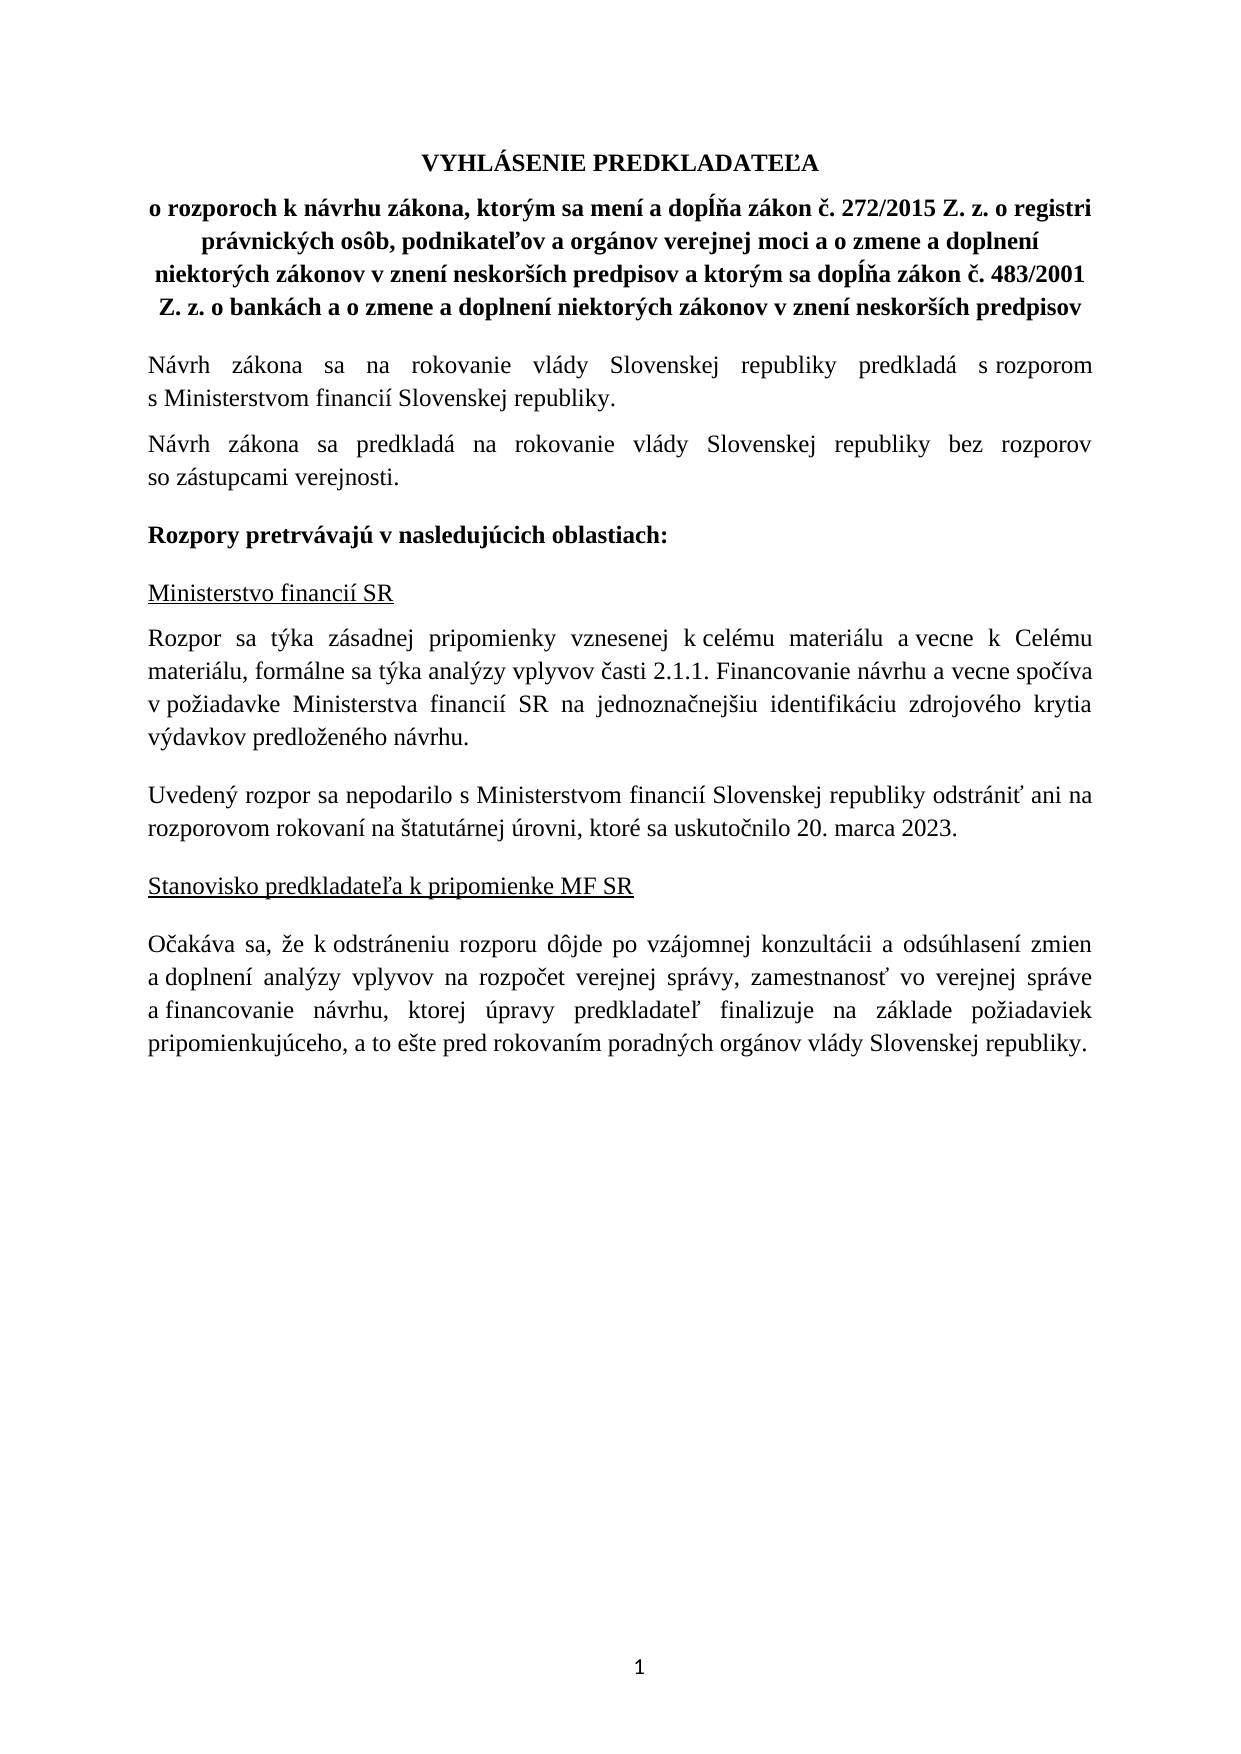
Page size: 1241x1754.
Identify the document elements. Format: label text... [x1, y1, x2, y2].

text Očakáva sa, že k odstráneniu rozporu dôjde po vzájomnej konzultácii a odsúhlasení zmien a doplnení analýzy vplyvov na rozpočet verejnej správy, zamestnanosť vo verejnej správe a financovanie návrhu, ktorej úpravy predkladateľ finalizuje na základe požiadaviek pripomienkujúceho, a to ešte pred rokovaním poradných orgánov vlády Slovenskej republiky. [148, 929, 1093, 1057]
text Uvedený rozpor sa nepodarilo s Ministerstvom financií Slovenskej republiky odstrániť ani na rozporovom rokovaní na štatutárnej úrovni, ktoré sa uskutočnilo 20. marca 2023. [148, 780, 1093, 842]
text Rozpory pretrvávajú v nasledujúcich oblastiach: [148, 520, 1093, 548]
text Rozpor sa týka zásadnej pripomienky vznesenej k celému materiálu a vecne k Celému materiálu, formálne sa týka analýzy vplyvov časti 2.1.1. Financovanie návrhu a vecne spočíva v požiadavke Ministerstva financií SR na jednoznačnejšiu identifikáciu zdrojového krytia výdavkov predloženého návrhu. [148, 623, 1093, 751]
text Stanovisko predkladateľa k pripomienke MF SR [148, 871, 1093, 900]
text o rozporoch k návrhu zákona, ktorým sa mení a dopĺňa zákon č. 272/2015 Z. z. o registri právnických osôb, podnikateľov a orgánov verejnej moci a o zmene a doplnení niektorých zákonov v znení neskorších predpisov a ktorým sa dopĺňa zákon č. 483/2001 Z. z. o bankách a o zmene a doplnení niektorých zákonov v znení neskorších predpisov [148, 193, 1093, 321]
text Ministerstvo financií SR [148, 578, 1093, 607]
text Návrh zákona sa na rokovanie vlády Slovenskej republiky predkladá s rozporom s Ministerstvom financií Slovenskej republiky. [148, 350, 1093, 412]
text Návrh zákona sa predkladá na rokovanie vlády Slovenskej republiky bez rozporov so zástupcami verejnosti. [148, 429, 1093, 491]
text VYHLÁSENIE PREDKLADATEĽA [148, 148, 1093, 176]
